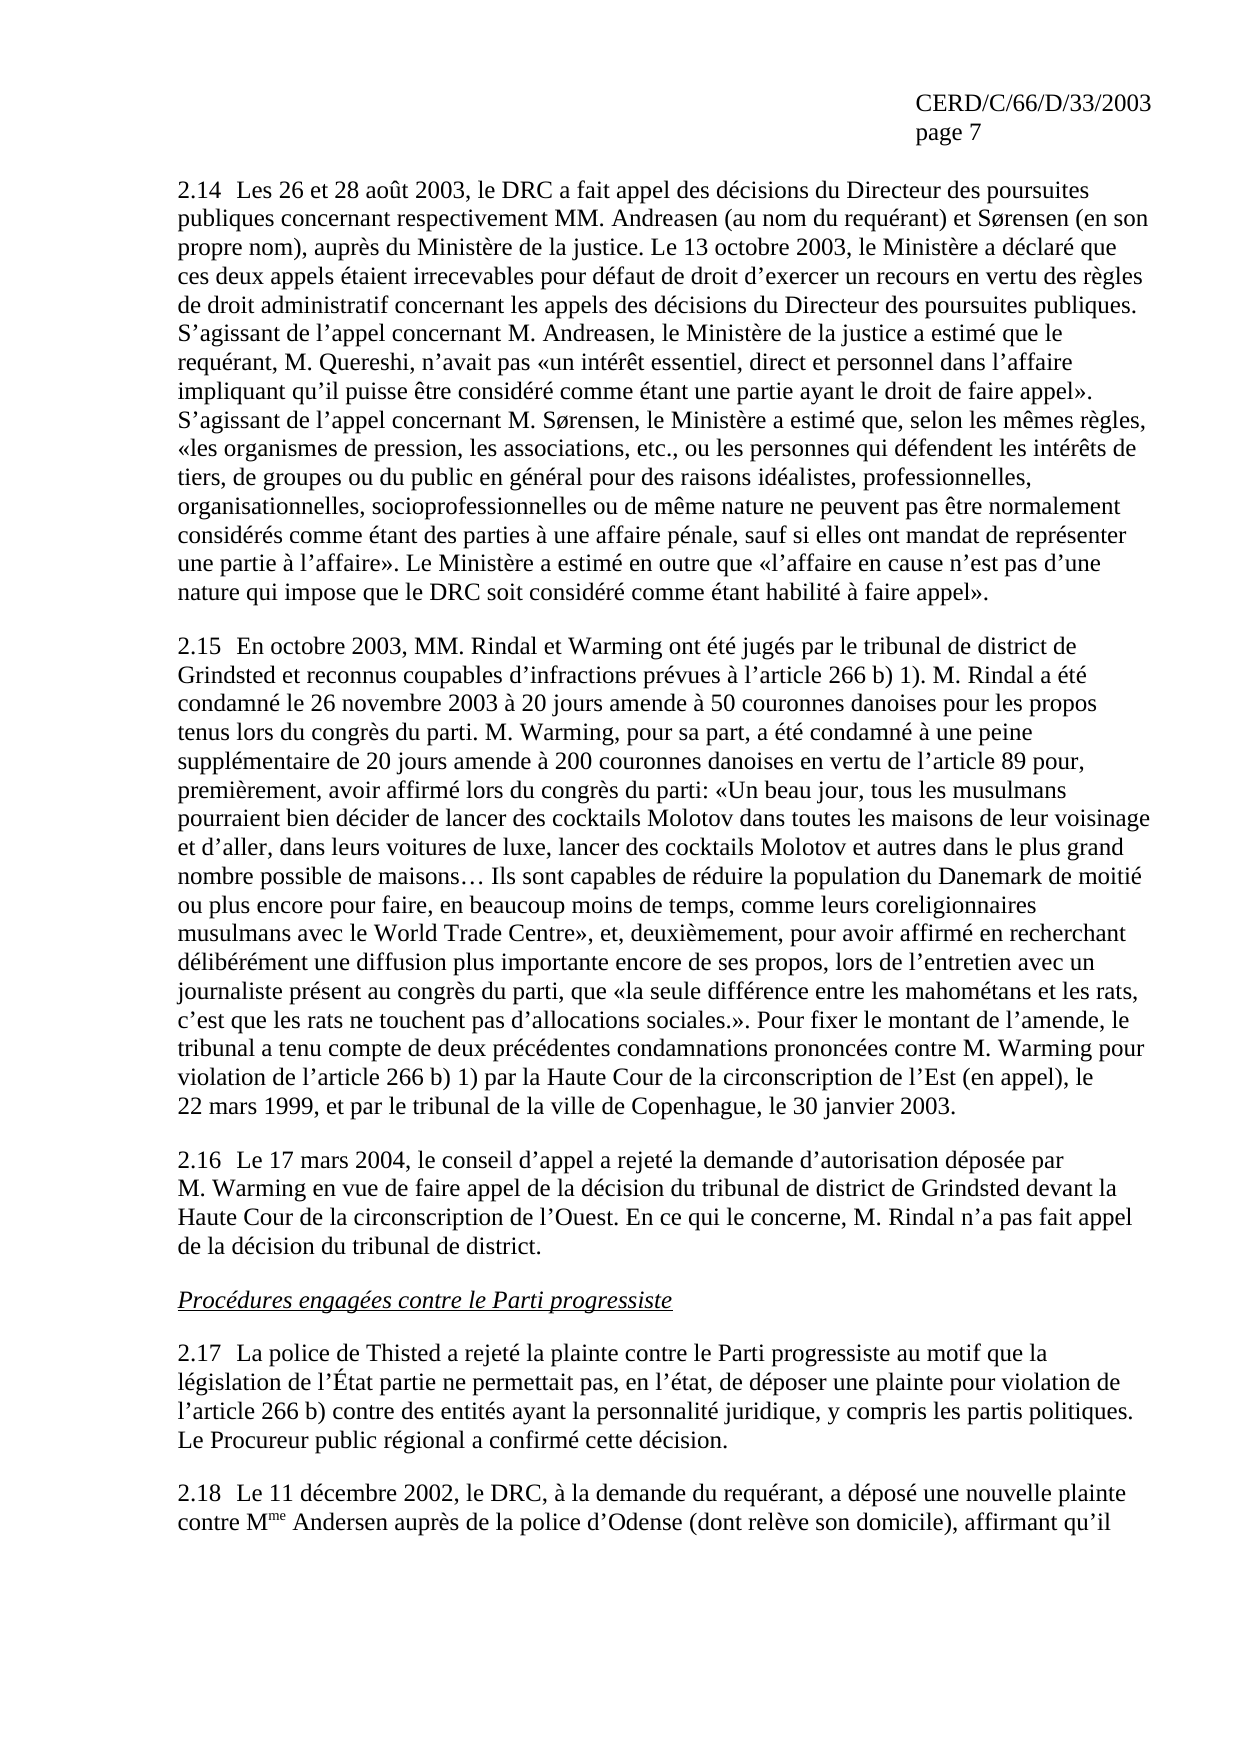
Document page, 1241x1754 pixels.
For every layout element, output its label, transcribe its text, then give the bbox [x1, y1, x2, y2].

text 2.17 La police de Thisted a rejeté la plainte contre le Parti progressiste au motif que la législation de l’État partie ne permettait pas, en l’état, de déposer une plainte pour violation de l’article 266 b) contre des entités ayant la personnalité juridique, y compris les partis politiques. Le Procureur public régional a confirmé cette décision. [177, 1338, 1152, 1453]
text 2.16 Le 17 mars 2004, le conseil d’appel a rejeté la demande d’autorisation déposée par M. Warming en vue de faire appel de la décision du tribunal de district de Grindsted devant la Haute Cour de la circonscription de l’Ouest. En ce qui le concerne, M. Rindal n’a pas fait appel de la décision du tribunal de district. [177, 1145, 1152, 1260]
text 2.14 Les 26 et 28 août 2003, le DRC a fait appel des décisions du Directeur des poursuites publiques concernant respectivement MM. Andreasen (au nom du requérant) et Sørensen (en son propre nom), auprès du Ministère de la justice. Le 13 octobre 2003, le Ministère a déclaré que ces deux appels étaient irrecevables pour défaut de droit d’exercer un recours en vertu des règles de droit administratif concernant les appels des décisions du Directeur des poursuites publiques. S’agissant de l’appel concernant M. Andreasen, le Ministère de la justice a estimé que le requérant, M. Quereshi, n’avait pas «un intérêt essentiel, direct et personnel dans l’affaire impliquant qu’il puisse être considéré comme étant une partie ayant le droit de faire appel». S’agissant de l’appel concernant M. Sørensen, le Ministère a estimé que, selon les mêmes règles, «les organismes de pression, les associations, etc., ou les personnes qui défendent les intérêts de tiers, de groupes ou du public en général pour des raisons idéalistes, professionnelles, organisationnelles, socioprofessionnelles ou de même nature ne peuvent pas être normalement considérés comme étant des parties à une affaire pénale, sauf si elles ont mandat de représenter une partie à l’affaire». Le Ministère a estimé en outre que «l’affaire en cause n’est pas d’une nature qui impose que le DRC soit considéré comme étant habilité à faire appel». [177, 175, 1152, 606]
text 2.15 En octobre 2003, MM. Rindal et Warming ont été jugés par le tribunal de district de Grindsted et reconnus coupables d’infractions prévues à l’article 266 b) 1). M. Rindal a été condamné le 26 novembre 2003 à 20 jours amende à 50 couronnes danoises pour les propos tenus lors du congrès du parti. M. Warming, pour sa part, a été condamné à une peine supplémentaire de 20 jours amende à 200 couronnes danoises en vertu de l’article 89 pour, premièrement, avoir affirmé lors du congrès du parti: «Un beau jour, tous les musulmans pourraient bien décider de lancer des cocktails Molotov dans toutes les maisons de leur voisinage et d’aller, dans leurs voitures de luxe, lancer des cocktails Molotov et autres dans le plus grand nombre possible de maisons… Ils sont capables de réduire la population du Danemark de moitié ou plus encore pour faire, en beaucoup moins de temps, comme leurs coreligionnaires musulmans avec le World Trade Centre», et, deuxièmement, pour avoir affirmé en recherchant délibérément une diffusion plus importante encore de ses propos, lors de l’entretien avec un journaliste présent au congrès du parti, que «la seule différence entre les mahométans et les rats, c’est que les rats ne touchent pas d’allocations sociales.». Pour fixer le montant de l’amende, le tribunal a tenu compte de deux précédentes condamnations prononcées contre M. Warming pour violation de l’article 266 b) 1) par la Haute Cour de la circonscription de l’Est (en appel), le 22 mars 1999, et par le tribunal de la ville de Copenhague, le 30 janvier 2003. [177, 631, 1152, 1120]
text Procédures engagées contre le Parti progressiste [177, 1285, 1152, 1313]
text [177, 1478, 1152, 1536]
